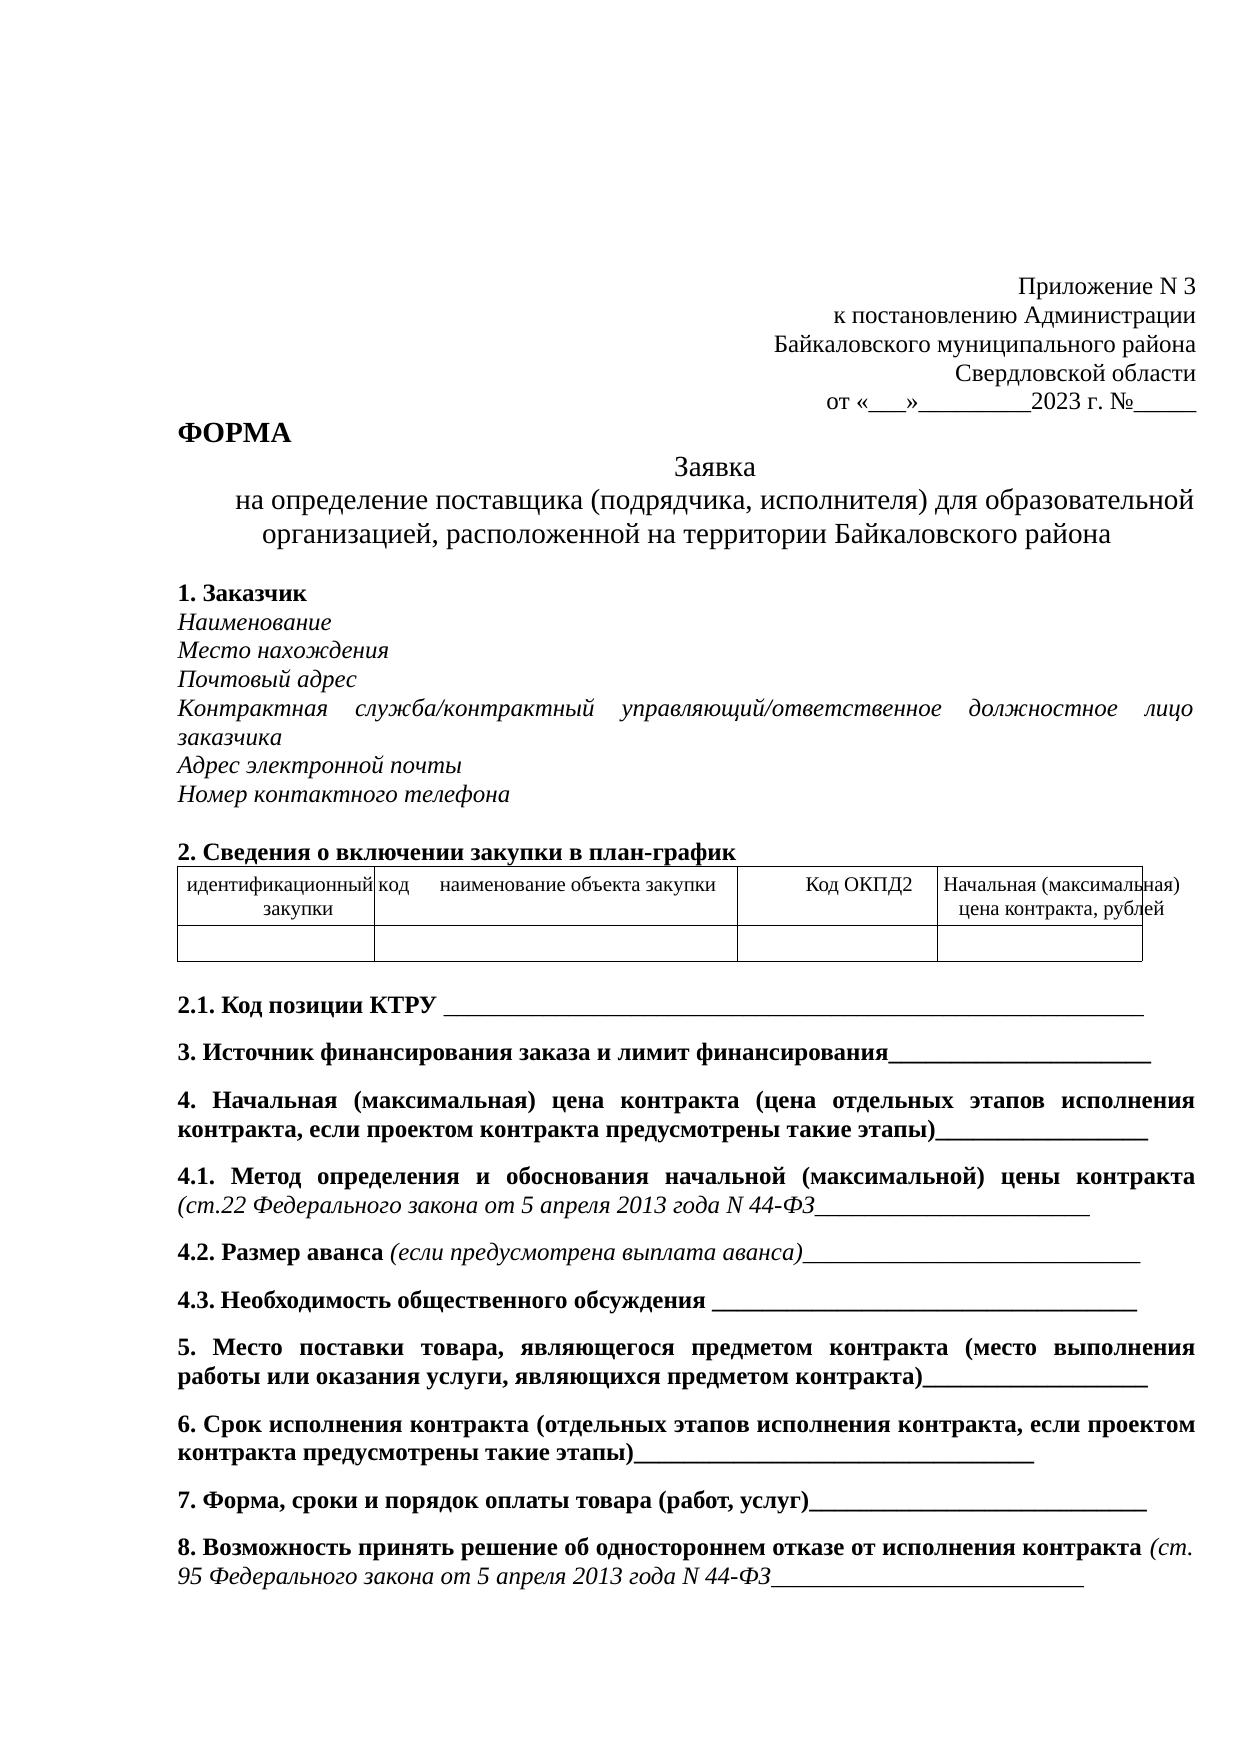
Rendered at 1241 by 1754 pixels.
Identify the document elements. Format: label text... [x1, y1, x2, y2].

text ФОРМА [177, 415, 1196, 449]
text Адрес электронной почты [177, 751, 1196, 779]
text 7. Форма, сроки и порядок оплаты товара (работ, услуг)___________________________ [177, 1485, 1196, 1514]
text 1. Заказчик [177, 578, 1196, 607]
text Почтовый адрес [177, 664, 1196, 693]
text 2. Сведения о включении закупки в план-график [177, 837, 1196, 866]
text 4. Начальная (максимальная) цена контракта (цена отдельных этапов исполнения контракта, если проектом контракта предусмотрены такие этапы)_________________ [177, 1085, 1196, 1142]
table_cell [738, 926, 937, 961]
text 5. Место поставки товара, являющегося предметом контракта (место выполнения работы или оказания услуги, являющихся предметом контракта)__________________ [177, 1332, 1196, 1390]
text 4.3. Необходимость общественного обсуждения __________________________________ [177, 1285, 1196, 1314]
text Контрактная служба/контрактный управляющий/ответственное должностное лицо заказчика [177, 693, 1196, 751]
text 3. Источник финансирования заказа и лимит финансирования_____________________ [177, 1037, 1196, 1066]
text 4.2. Размер аванса (если предусмотрена выплата аванса)___________________________ [177, 1237, 1196, 1266]
table_cell [178, 926, 374, 961]
table_cell [938, 926, 1142, 961]
table_header Начальная (максимальная) цена контракта, рублей [938, 867, 1142, 925]
text от «___»_________2023 г. №_____ [177, 386, 1196, 415]
table_header идентификационный код закупки [178, 867, 374, 925]
text Приложение N 3 [177, 271, 1196, 300]
text 6. Срок исполнения контракта (отдельных этапов исполнения контракта, если проектом контракта предусмотрены такие этапы)________________________________ [177, 1409, 1196, 1466]
text Заявка [177, 449, 1196, 482]
text 4.1. Метод определения и обоснования начальной (максимальной) цены контракта (ст.22 Федерального закона от 5 апреля 2013 года N 44-ФЗ______________________ [177, 1161, 1196, 1219]
text Байкаловского муниципального района [177, 329, 1196, 358]
text 2.1. Код позиции КТРУ ________________________________________________________ [177, 990, 1196, 1019]
table_cell [375, 926, 737, 961]
text Свердловской области [177, 358, 1196, 386]
table_header Код ОКПД2 [738, 867, 937, 925]
text Номер контактного телефона [177, 779, 1196, 808]
text Наименование [177, 607, 1196, 636]
text к постановлению Администрации [177, 300, 1196, 329]
text 8. Возможность принять решение об одностороннем отказе от исполнения контракта (ст. 95 Федерального закона от 5 апреля 2013 года N 44-ФЗ_________________________ [177, 1532, 1196, 1590]
text на определение поставщика (подрядчика, исполнителя) для образовательной организацией, расположенной на территории Байкаловского района [177, 482, 1196, 549]
text Место нахождения [177, 636, 1196, 664]
table_header наименование объекта закупки [375, 867, 737, 925]
